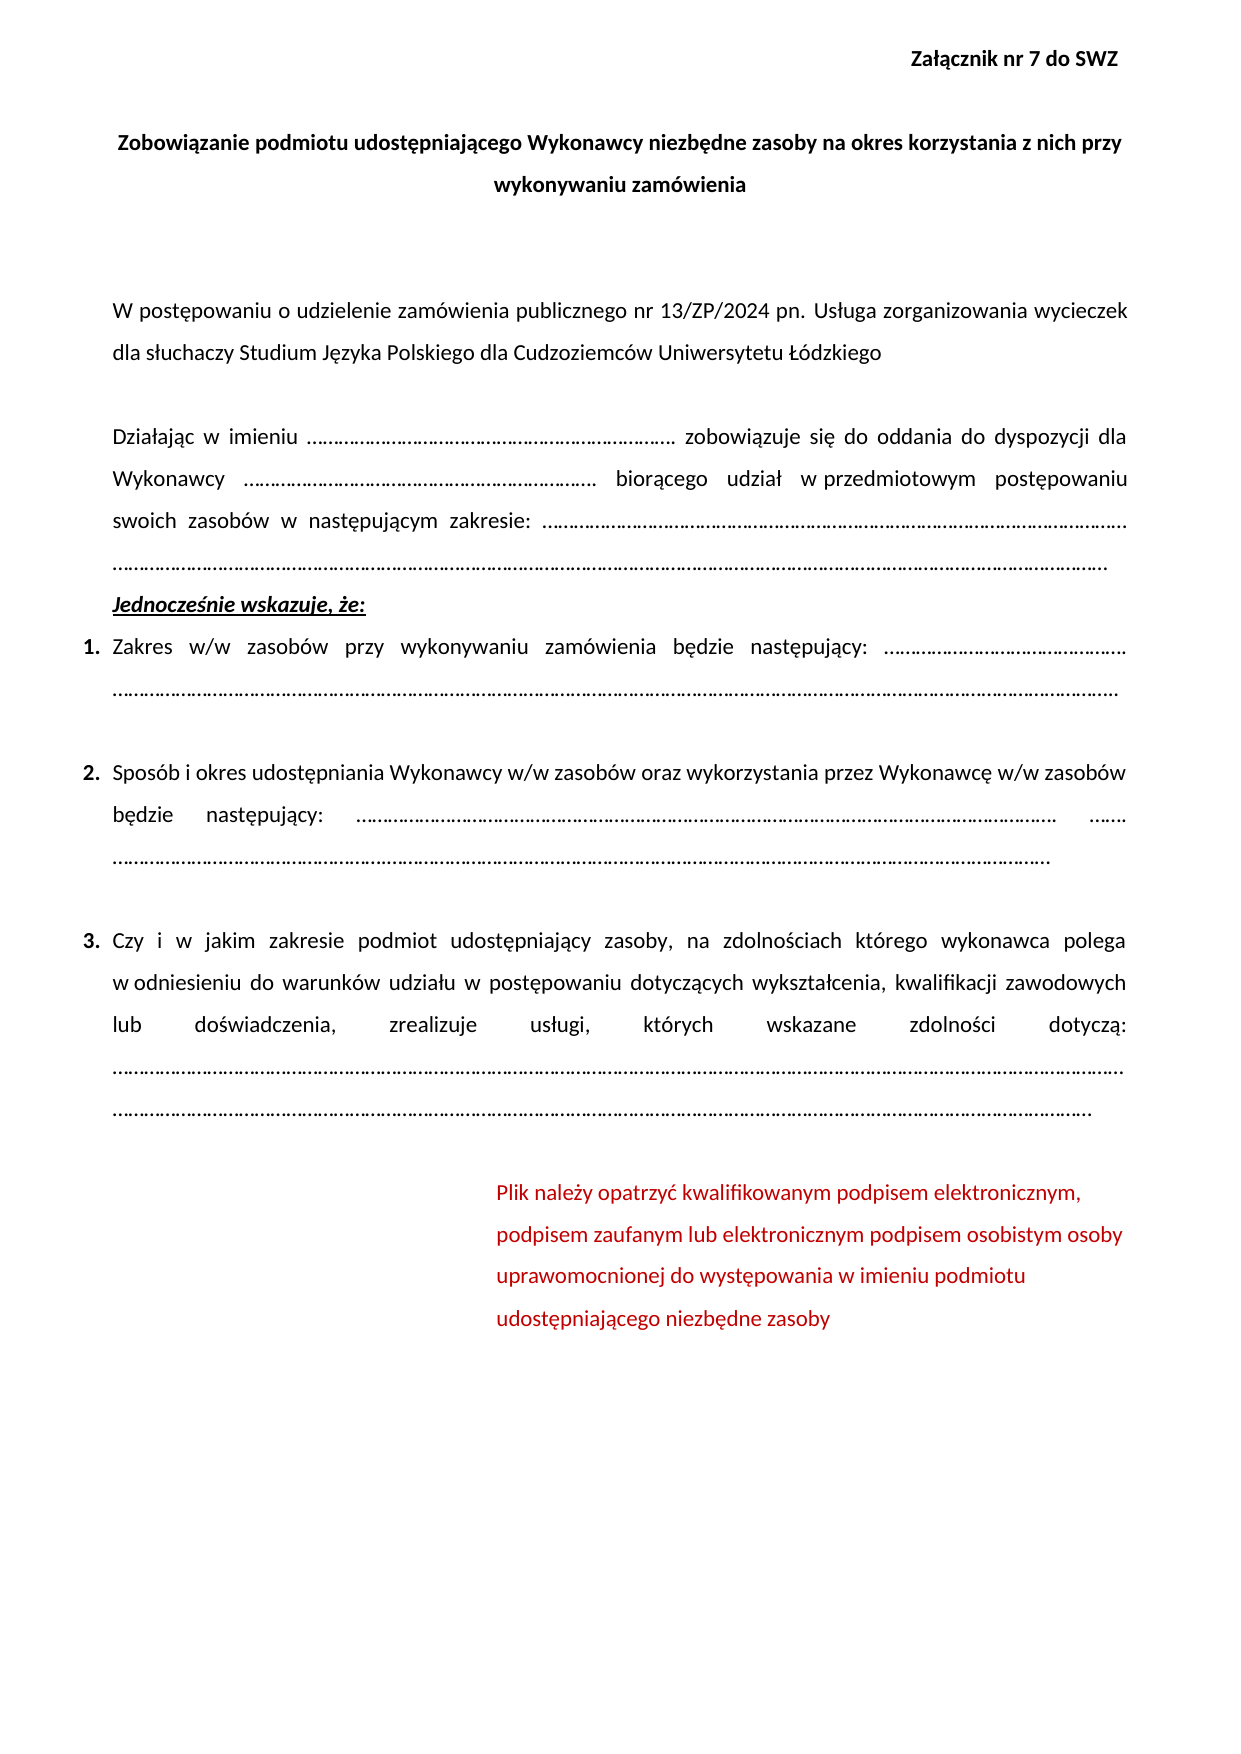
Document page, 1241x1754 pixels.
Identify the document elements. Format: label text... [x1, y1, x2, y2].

text Jednocześnie wskazuje, że: [112, 590, 1128, 618]
text Załącznik nr 7 do SWZ [644, 44, 1118, 72]
list Sposób i okres udostępniania Wykonawcy w/w zasobów oraz wykorzystania przez Wykonawcę w/w zasobów będzie następujący: ……………………………………………………………………………………………………………………. …….…………………………………………….……………………………………………………………………………………………………………… [83, 758, 1128, 870]
text Plik należy opatrzyć kwalifikowanym podpisem elektronicznym, podpisem zaufanym lub elektronicznym podpisem osobistym osoby uprawomocnionej do występowania w imieniu podmiotu udostępniającego niezbędne zasoby [496, 1178, 1128, 1332]
text W postępowaniu o udzielenie zamówienia publicznego nr 13/ZP/2024 pn. Usługa zorganizowania wycieczek dla słuchaczy Studium Języka Polskiego dla Cudzoziemców Uniwersytetu Łódzkiego [112, 296, 1128, 366]
list Zakres w/w zasobów przy wykonywaniu zamówienia będzie następujący: ………………………………………. ……………………………………………………………………………………………………………………………………………………………………….. [83, 632, 1128, 702]
text Zobowiązanie podmiotu udostępniającego Wykonawcy niezbędne zasoby na okres korzystania z nich przy wykonywaniu zamówienia [112, 128, 1128, 198]
list Czy i w jakim zakresie podmiot udostępniający zasoby, na zdolnościach którego wykonawca polega w odniesieniu do warunków udziału w postępowaniu dotyczących wykształcenia, kwalifikacji zawodowych lub doświadczenia, zrealizuje usługi, których wskazane zdolności dotyczą: ……………………………………………………………………………………………………………………………………………………………………………………………………………………………………………………………………………………………………………………………………………… [83, 926, 1128, 1122]
text Działając w imieniu ……………………………………………………………. zobowiązuje się do oddania do dyspozycji dla Wykonawcy …………………………………………………………. biorącego udział w przedmiotowym postępowaniu swoich zasobów w następującym zakresie: ………………………………………………………………………………………………… ……………………………………………………………………………………………………………………………………………………………………… [112, 422, 1128, 576]
